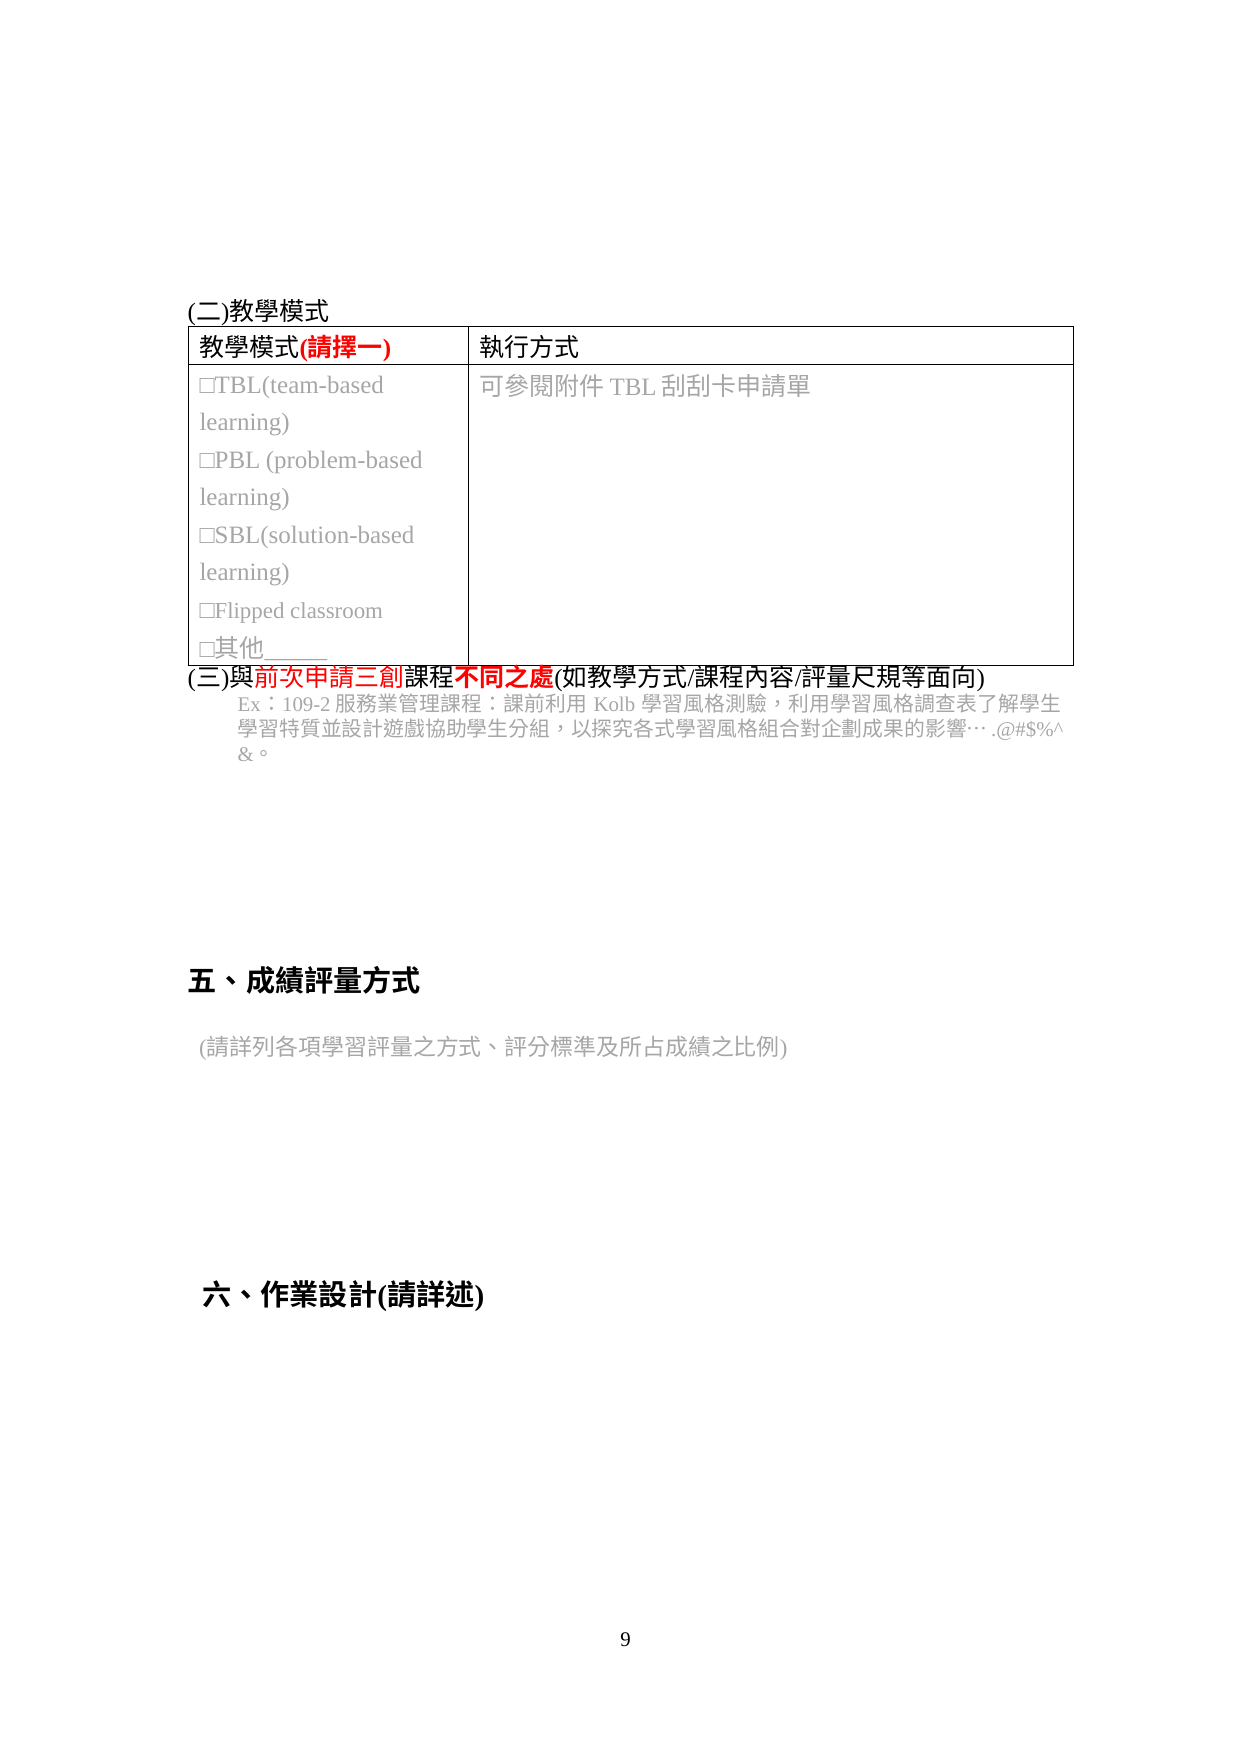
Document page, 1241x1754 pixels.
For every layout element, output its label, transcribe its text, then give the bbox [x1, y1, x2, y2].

text (三)與前次申請三創課程不同之處(如教學方式/課程內容/評量尺規等面向) [187, 666, 1063, 691]
text (請詳列各項學習評量之方式、評分標準及所占成績之比例) [187, 1035, 1051, 1060]
table_header 執行方式 [469, 327, 1073, 364]
text (二)教學模式 [187, 301, 1063, 326]
text 五、成績評量方式 [187, 941, 1063, 1016]
text 六、作業設計(請詳述) [476, 1285, 1051, 1310]
table_cell 可參閱附件TBL刮刮卡申請單 [469, 365, 1073, 665]
table_header 教學模式(請擇一) [189, 327, 468, 364]
text 六、作業設計(請詳述) [382, 1285, 479, 1310]
text Ex：109-2服務業管理課程：課前利用 Kolb 學習風格測驗，利用學習風格調查表了解學生學習特質並設計遊戲協助學生分組，以探究各式學習風格組合對企劃成果的影響….@#$%^&。 [237, 691, 1063, 766]
text 六、作業設計(請詳述) [187, 1285, 384, 1310]
table_cell □TBL(team-based learning) □PBL (problem-based learning) □SBL(solution-based learning) □Flipped classroom □其他_____ [189, 365, 468, 665]
